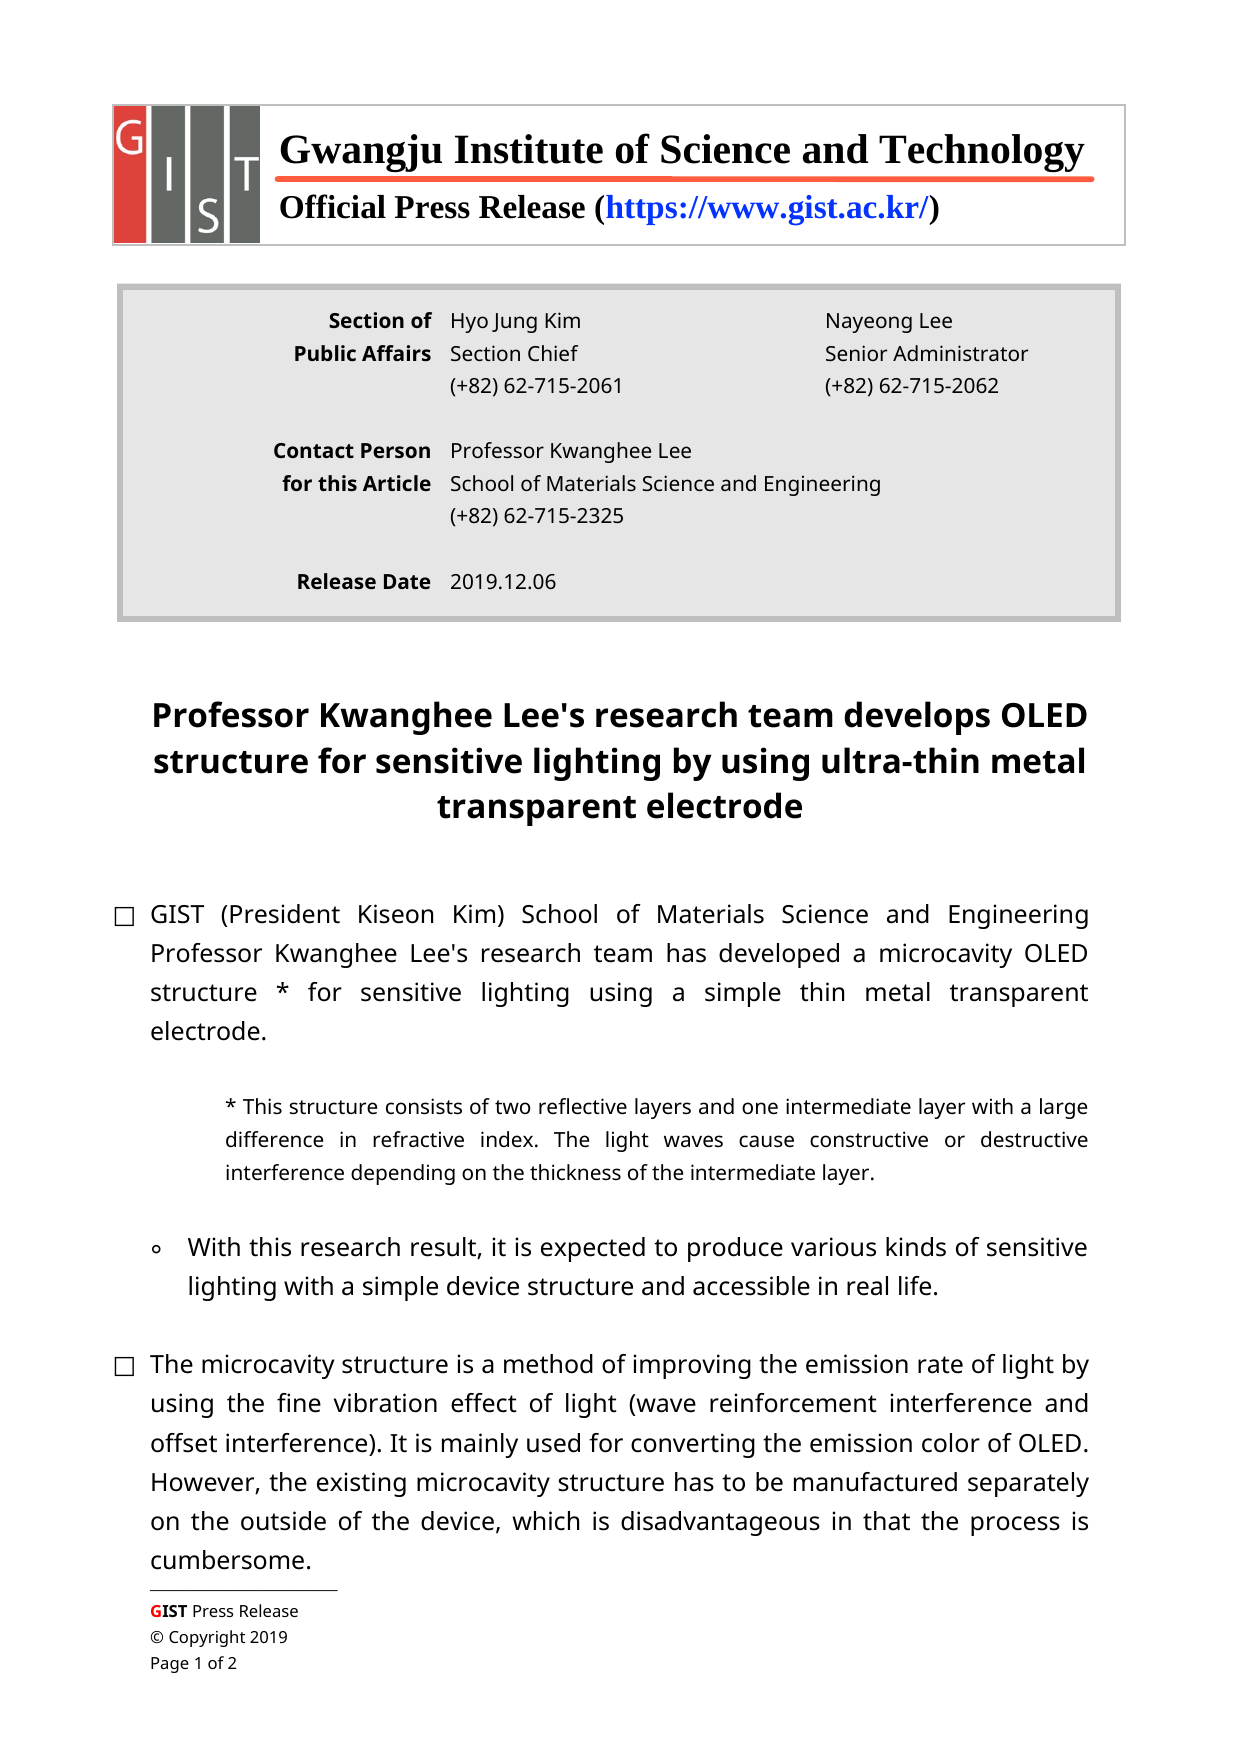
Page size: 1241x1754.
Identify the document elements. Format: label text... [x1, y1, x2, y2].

text Release Date 2019.12.06 [123, 558, 1115, 591]
text ∘ With this research result, it is expected to produce various kinds of sensitive lighting with a simple device structure and accessible in real life. [150, 1229, 1090, 1303]
text Public Affairs Section Chief Senior Administrator [123, 330, 1115, 363]
picture [114, 106, 260, 243]
text Gwangju Institute of Science and Technology [260, 124, 1090, 172]
text Contact Person Professor Kwanghee Lee [123, 428, 1115, 461]
text □ The microcavity structure is a method of improving the emission rate of light by using the fine vibration effect of light (wave reinforcement interference and offset interference). It is mainly used for converting the emission color of OLED. However, the existing microcavity structure has to be manufactured separately on the outside of the device, which is disadvantageous in that the process is cumbersome. [112, 1347, 1090, 1577]
text Official Press Release (https://www.gist.ac.kr/) [260, 188, 1090, 226]
text Section of Hyo Jung Kim Nayeong Lee [123, 298, 1115, 330]
text □ GIST (President Kiseon Kim) School of Materials Science and Engineering Professor Kwanghee Lee's research team has developed a microcavity OLED structure * for sensitive lighting using a simple thin metal transparent electrode. [112, 897, 1090, 1048]
text Professor Kwanghee Lee's research team develops OLED structure for sensitive lighting by using ultra-thin metal transparent electrode [150, 692, 1090, 828]
text for this Article School of Materials Science and Engineering [123, 461, 1115, 493]
text (+82) 62-715-2325 [123, 493, 1115, 526]
text (+82) 62-715-2061 (+82) 62-715-2062 [123, 363, 1115, 396]
text * This structure consists of two reflective layers and one intermediate layer with a large difference in refractive index. The light waves cause constructive or destructive interference depending on the thickness of the intermediate layer. [225, 1092, 1090, 1186]
